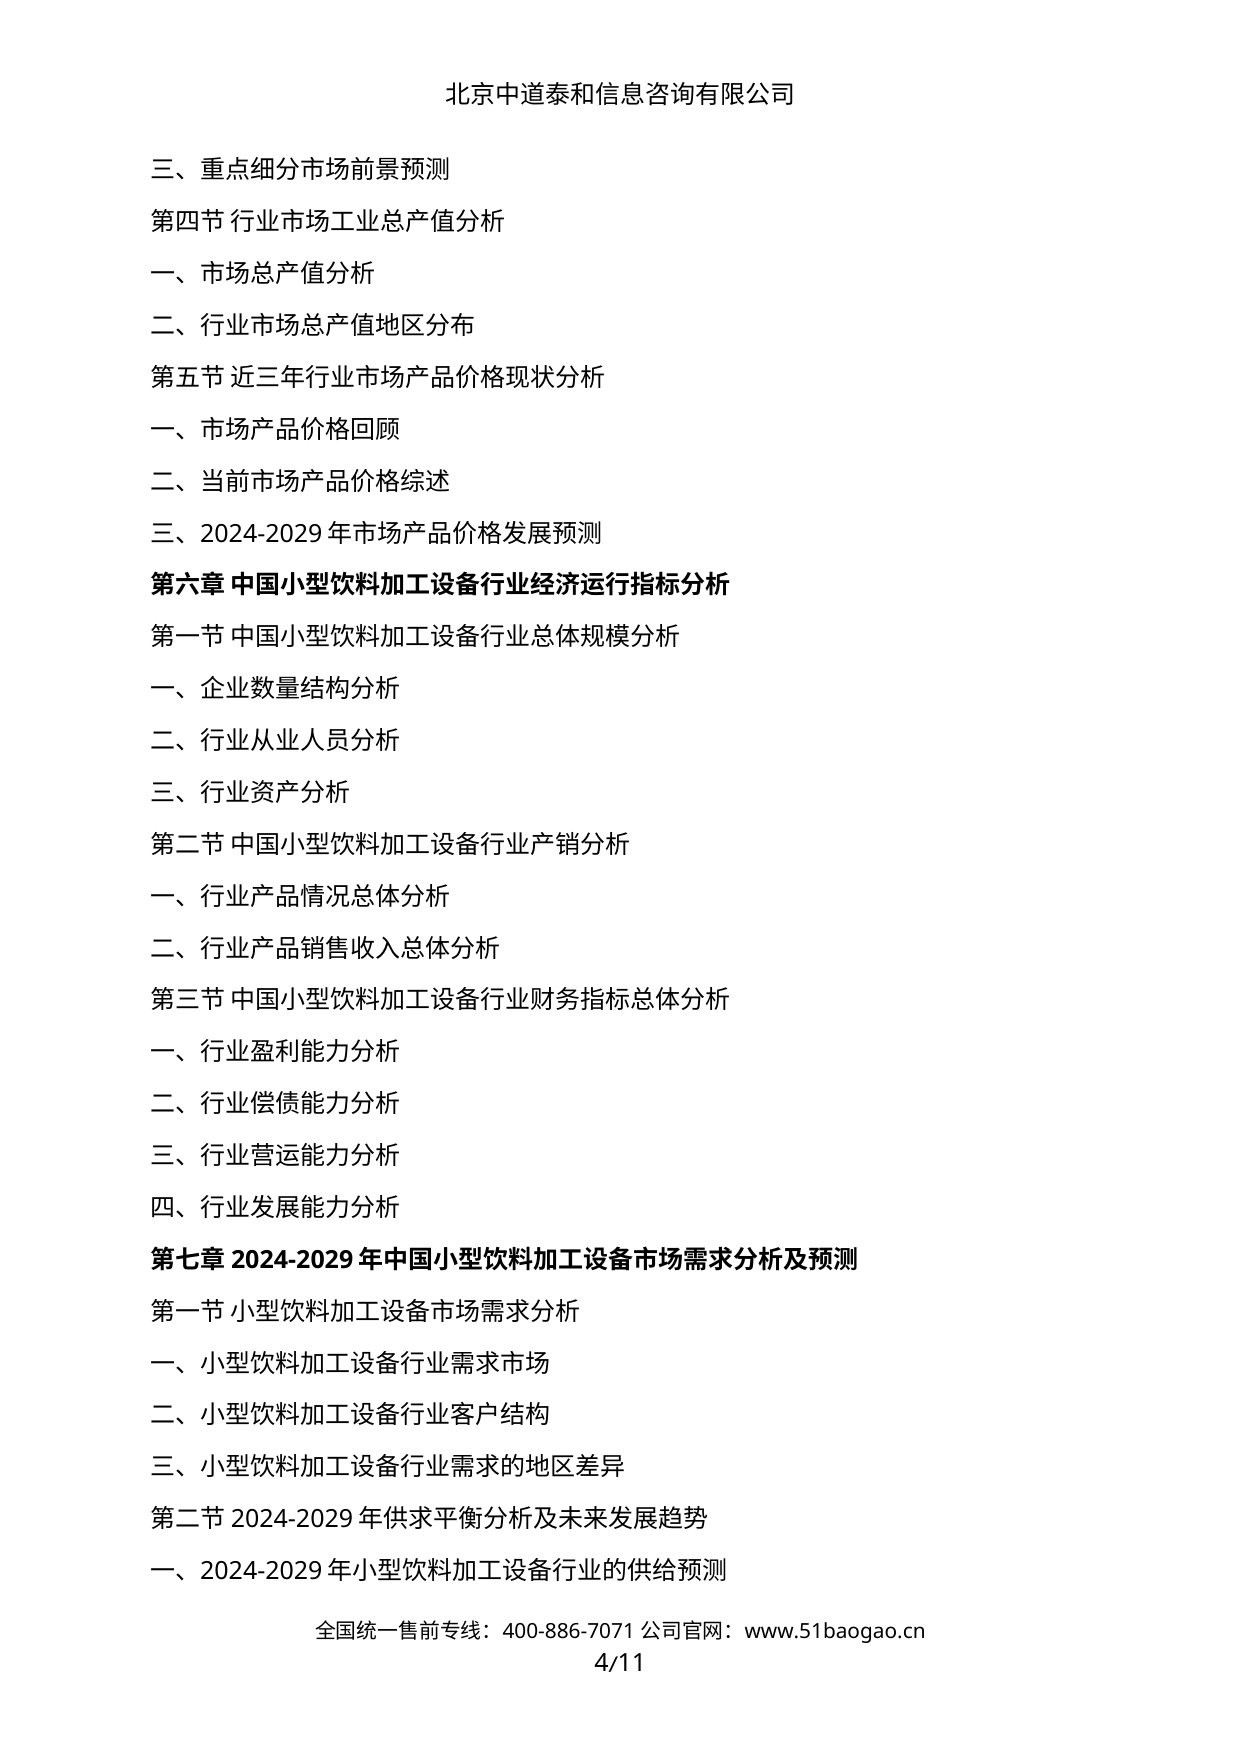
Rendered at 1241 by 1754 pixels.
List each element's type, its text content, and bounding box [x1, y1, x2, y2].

text 一、企业数量结构分析 [150, 669, 1090, 705]
text 三、2024-2029年市场产品价格发展预测 [150, 513, 1090, 549]
text 一、2024-2029年小型饮料加工设备行业的供给预测 [150, 1551, 1090, 1587]
text 三、重点细分市场前景预测 [150, 150, 1090, 186]
text 二、当前市场产品价格综述 [150, 461, 1090, 497]
text 四、行业发展能力分析 [150, 1187, 1090, 1224]
text 三、行业营运能力分析 [150, 1136, 1090, 1172]
text 第一节 小型饮料加工设备市场需求分析 [150, 1291, 1090, 1327]
text 一、小型饮料加工设备行业需求市场 [150, 1343, 1090, 1379]
text 二、行业市场总产值地区分布 [150, 306, 1090, 342]
text 二、小型饮料加工设备行业客户结构 [150, 1395, 1090, 1431]
text 一、市场总产值分析 [150, 254, 1090, 290]
text 第一节 中国小型饮料加工设备行业总体规模分析 [150, 617, 1090, 653]
text 二、行业从业人员分析 [150, 721, 1090, 757]
text 第七章 2024-2029年中国小型饮料加工设备市场需求分析及预测 [150, 1239, 1090, 1276]
text 第五节 近三年行业市场产品价格现状分析 [150, 357, 1090, 394]
text 一、市场产品价格回顾 [150, 409, 1090, 446]
text 第四节 行业市场工业总产值分析 [150, 202, 1090, 238]
text 第三节 中国小型饮料加工设备行业财务指标总体分析 [150, 980, 1090, 1016]
text 第六章 中国小型饮料加工设备行业经济运行指标分析 [150, 565, 1090, 601]
text 一、行业产品情况总体分析 [150, 876, 1090, 912]
text 第二节 2024-2029年供求平衡分析及未来发展趋势 [150, 1499, 1090, 1535]
text 一、行业盈利能力分析 [150, 1032, 1090, 1068]
text 二、行业偿债能力分析 [150, 1084, 1090, 1120]
text 二、行业产品销售收入总体分析 [150, 928, 1090, 964]
text 三、行业资产分析 [150, 772, 1090, 809]
text 三、小型饮料加工设备行业需求的地区差异 [150, 1447, 1090, 1483]
text 第二节 中国小型饮料加工设备行业产销分析 [150, 824, 1090, 861]
